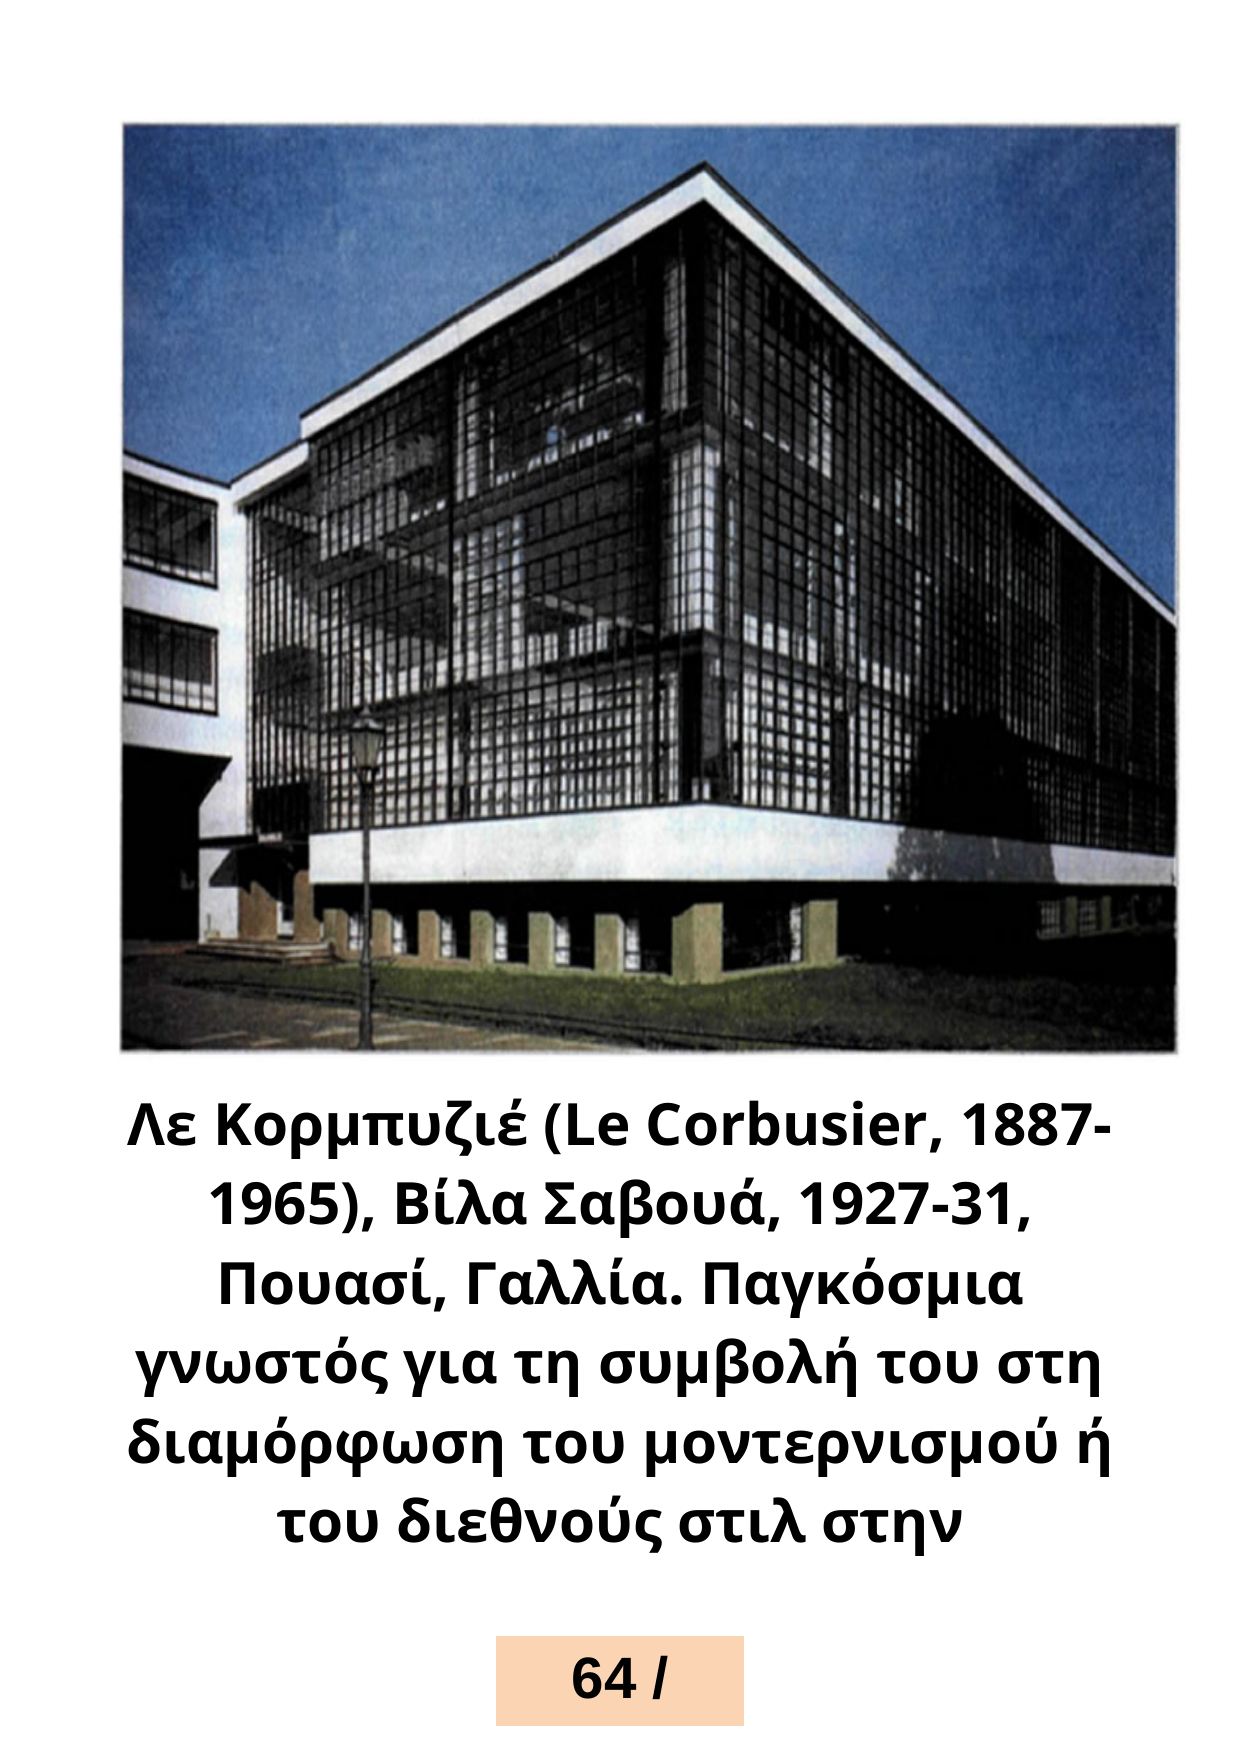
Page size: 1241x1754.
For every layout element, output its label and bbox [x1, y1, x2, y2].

picture [118, 118, 1186, 1062]
text [118, 1083, 1122, 1560]
